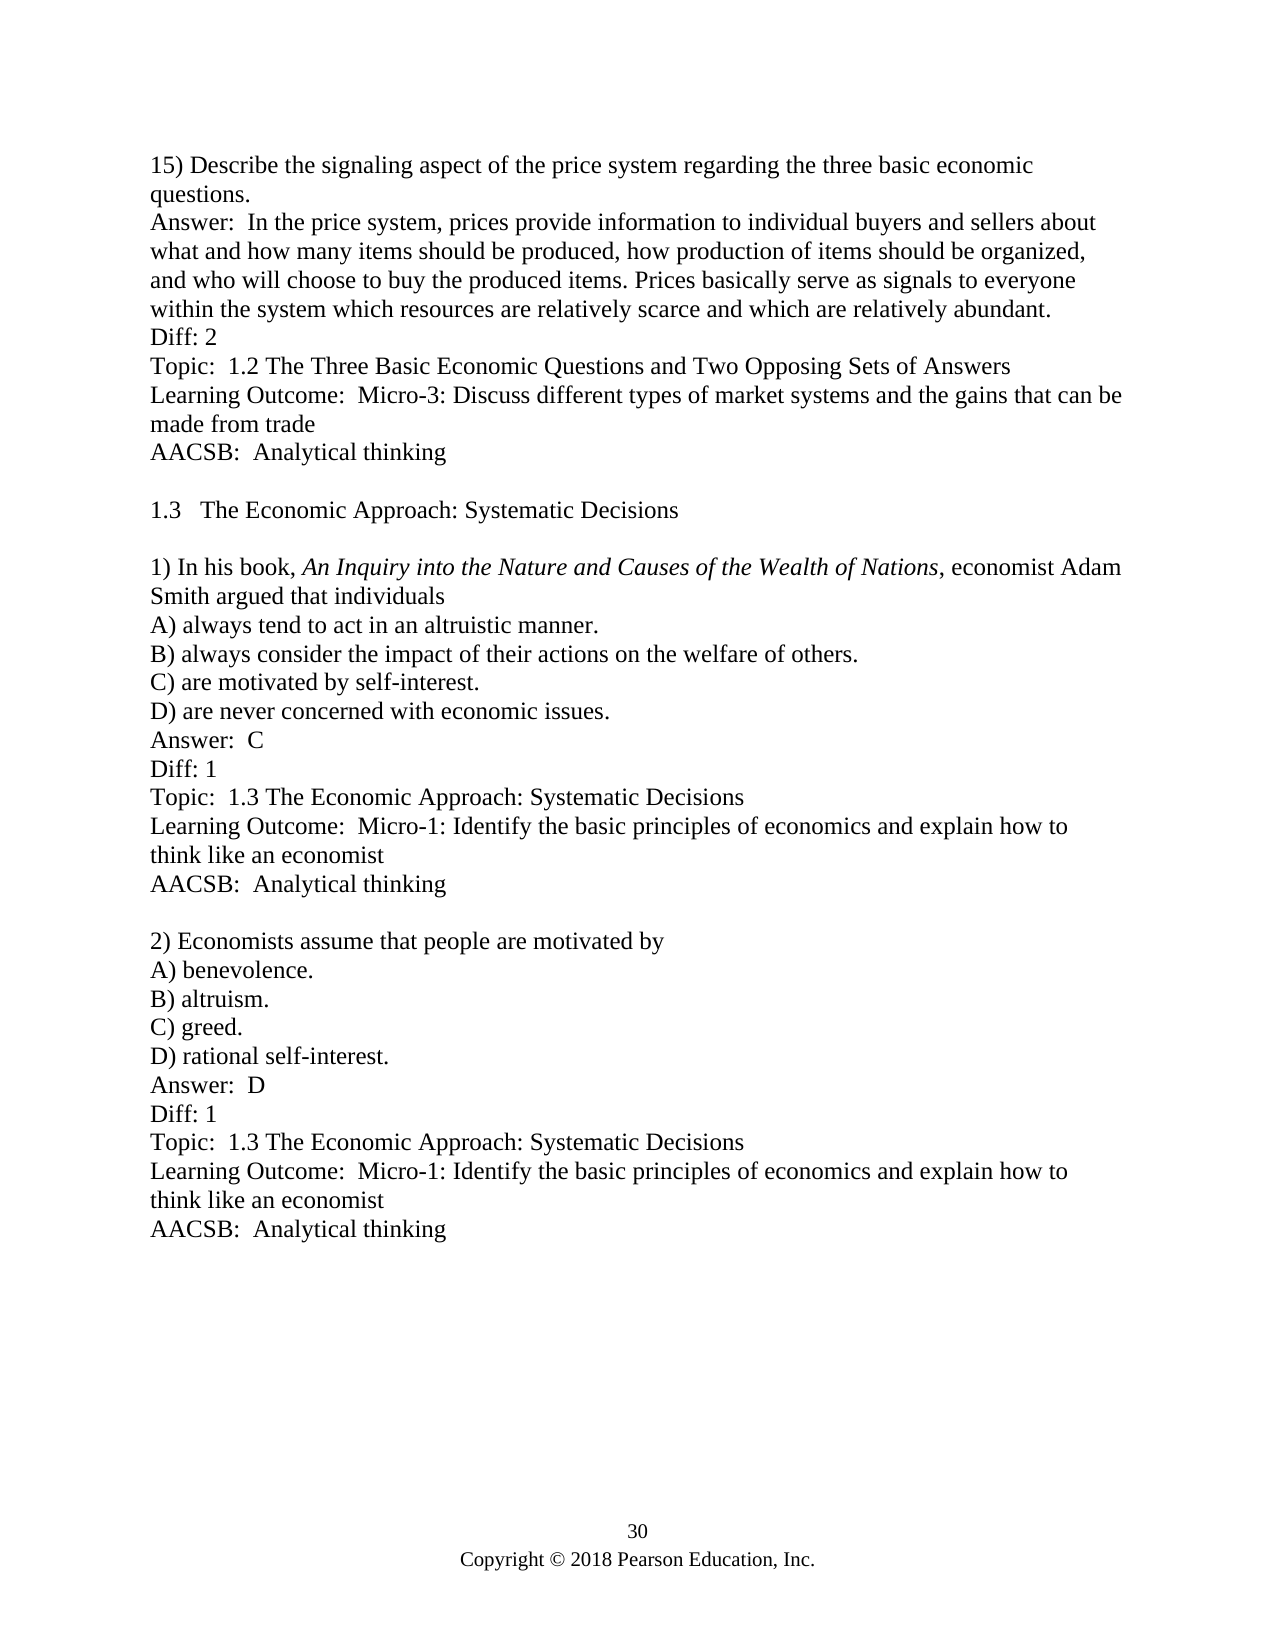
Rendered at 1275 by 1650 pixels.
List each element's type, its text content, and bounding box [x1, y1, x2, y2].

text Learning Outcome: Micro-3: Discuss different types of market systems and the gains that can be made from trade [150, 380, 1125, 437]
text B) altruism. [150, 984, 1125, 1012]
text Topic: 1.2 The Three Basic Economic Questions and Two Opposing Sets of Answers [150, 351, 1125, 380]
text Answer: D [150, 1070, 1125, 1099]
text Topic: 1.3 The Economic Approach: Systematic Decisions [150, 1127, 1125, 1156]
text Learning Outcome: Micro-1: Identify the basic principles of economics and explain how to think like an economist [150, 1156, 1125, 1214]
text Diff: 1 [150, 1099, 1125, 1127]
text Answer: C [150, 725, 1125, 754]
text D) rational self-interest. [150, 1041, 1125, 1070]
text 2) Economists assume that people are motivated by [150, 926, 1125, 955]
text C) are motivated by self-interest. [150, 667, 1125, 696]
text A) benevolence. [150, 955, 1125, 984]
text 1.3 The Economic Approach: Systematic Decisions [150, 495, 1125, 524]
text 15) Describe the signaling aspect of the price system regarding the three basic economic questions. [150, 150, 1125, 207]
text Answer: In the price system, prices provide information to individual buyers and sellers about what and how many items should be produced, how production of items should be organized, and who will choose to buy the produced items. Prices basically serve as signals to everyone within the system which resources are relatively scarce and which are relatively abundant. [150, 207, 1125, 322]
text 1) In his book, An Inquiry into the Nature and Causes of the Wealth of Nations, economist Adam Smith argued that individuals [150, 552, 1125, 610]
text B) always consider the impact of their actions on the welfare of others. [150, 639, 1125, 667]
text D) are never concerned with economic issues. [150, 696, 1125, 725]
text Diff: 1 [150, 754, 1125, 782]
text AACSB: Analytical thinking [150, 1214, 1125, 1242]
text AACSB: Analytical thinking [150, 869, 1125, 897]
text C) greed. [150, 1012, 1125, 1041]
text Topic: 1.3 The Economic Approach: Systematic Decisions [150, 782, 1125, 811]
text Diff: 2 [150, 322, 1125, 351]
text AACSB: Analytical thinking [150, 437, 1125, 466]
text Learning Outcome: Micro-1: Identify the basic principles of economics and explain how to think like an economist [150, 811, 1125, 869]
text A) always tend to act in an altruistic manner. [150, 610, 1125, 639]
